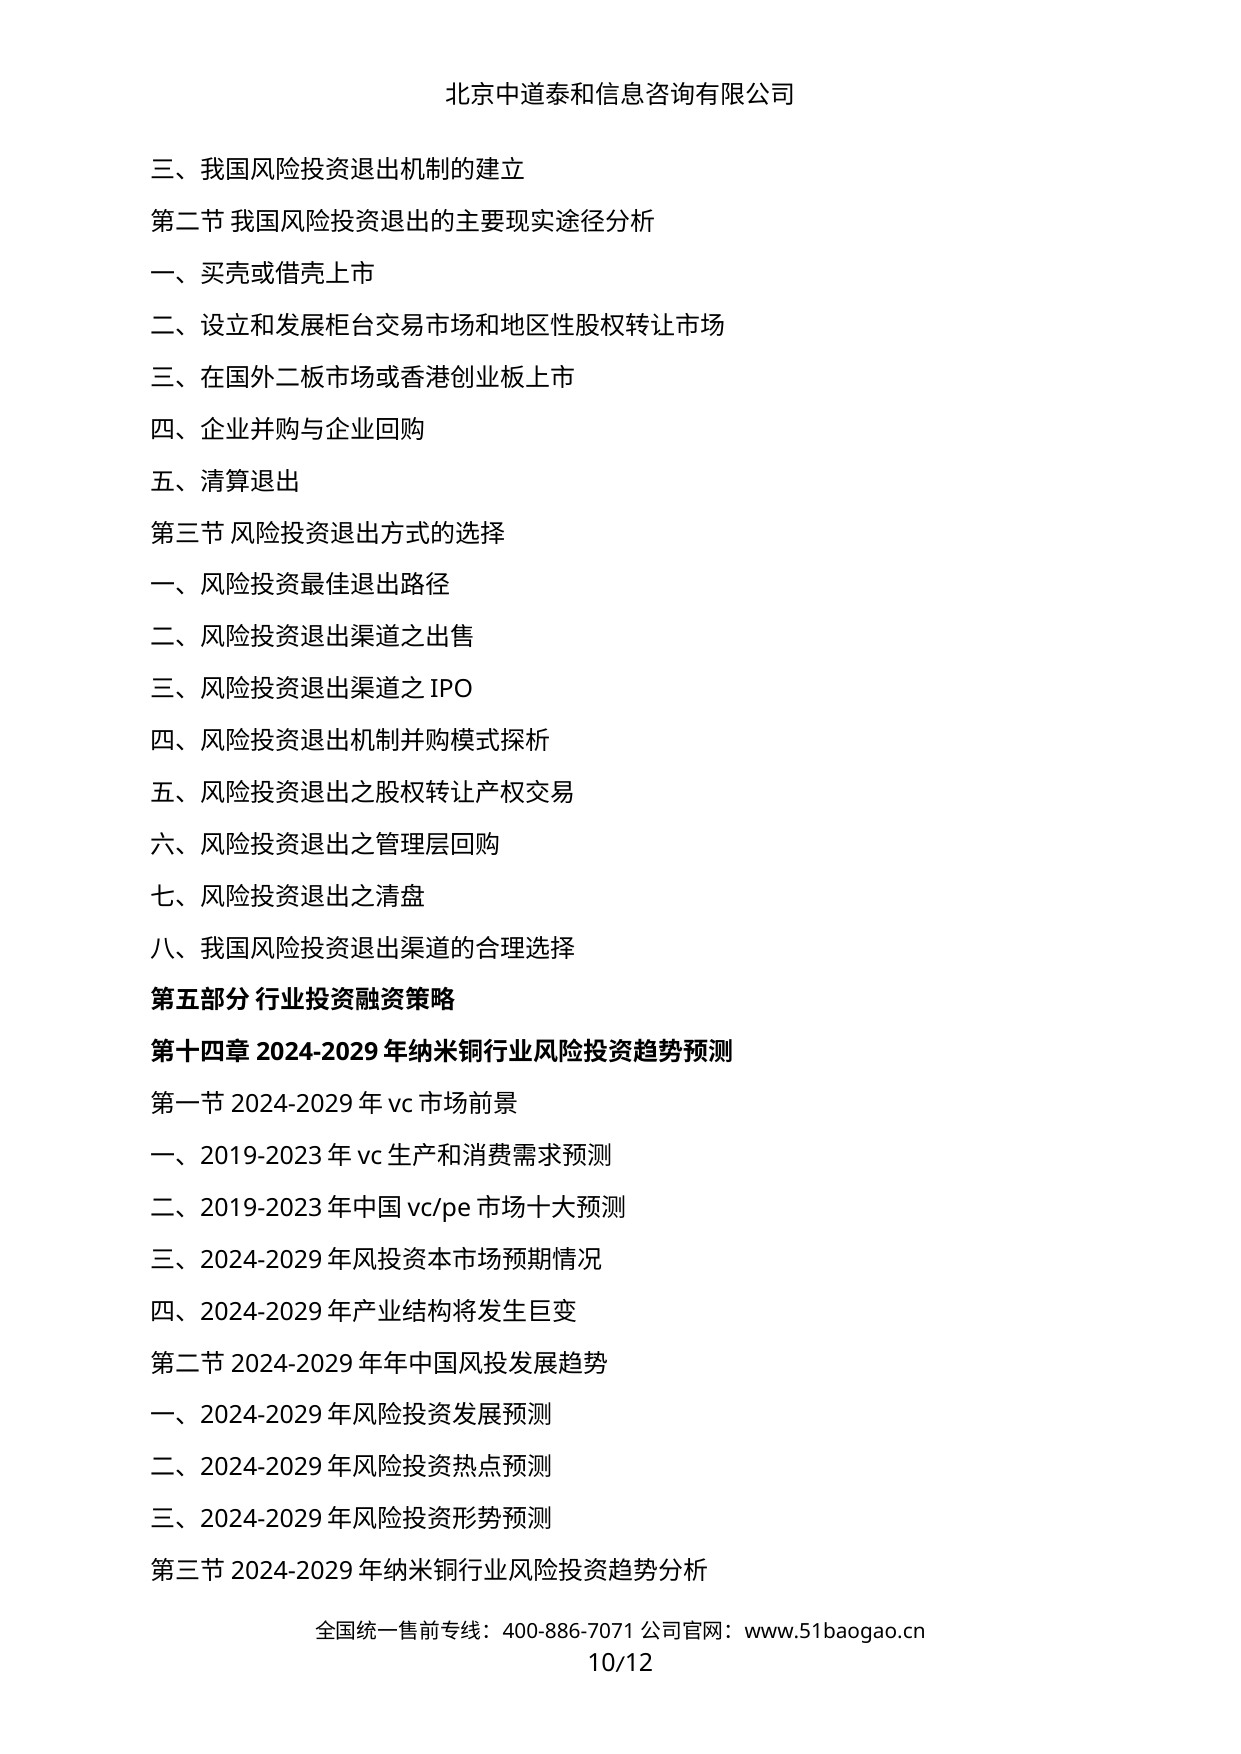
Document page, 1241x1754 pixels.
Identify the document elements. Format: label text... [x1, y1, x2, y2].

text 一、买壳或借壳上市 [150, 254, 1090, 290]
text 四、风险投资退出机制并购模式探析 [150, 721, 1090, 757]
text 第二节 2024-2029年年中国风投发展趋势 [150, 1343, 1090, 1379]
text 三、风险投资退出渠道之IPO [150, 669, 1090, 705]
text 四、2024-2029年产业结构将发生巨变 [150, 1291, 1090, 1327]
text 二、设立和发展柜台交易市场和地区性股权转让市场 [150, 306, 1090, 342]
text 二、风险投资退出渠道之出售 [150, 617, 1090, 653]
text 三、我国风险投资退出机制的建立 [150, 150, 1090, 186]
text 一、2019-2023年vc生产和消费需求预测 [150, 1136, 1090, 1172]
text 五、清算退出 [150, 461, 1090, 497]
text 三、在国外二板市场或香港创业板上市 [150, 357, 1090, 394]
text 一、2024-2029年风险投资发展预测 [150, 1395, 1090, 1431]
text 第三节 风险投资退出方式的选择 [150, 513, 1090, 549]
text 第五部分 行业投资融资策略 [150, 980, 1090, 1016]
text 七、风险投资退出之清盘 [150, 876, 1090, 912]
text 五、风险投资退出之股权转让产权交易 [150, 772, 1090, 809]
text 第三节 2024-2029年纳米铜行业风险投资趋势分析 [150, 1551, 1090, 1587]
text 四、企业并购与企业回购 [150, 409, 1090, 446]
text 第一节 2024-2029年vc市场前景 [150, 1084, 1090, 1120]
text 第二节 我国风险投资退出的主要现实途径分析 [150, 202, 1090, 238]
text 二、2024-2029年风险投资热点预测 [150, 1447, 1090, 1483]
text 三、2024-2029年风投资本市场预期情况 [150, 1239, 1090, 1276]
text 一、风险投资最佳退出路径 [150, 565, 1090, 601]
text 第十四章 2024-2029年纳米铜行业风险投资趋势预测 [150, 1032, 1090, 1068]
text 三、2024-2029年风险投资形势预测 [150, 1499, 1090, 1535]
text 六、风险投资退出之管理层回购 [150, 824, 1090, 861]
text 八、我国风险投资退出渠道的合理选择 [150, 928, 1090, 964]
text 二、2019-2023年中国vc/pe市场十大预测 [150, 1187, 1090, 1224]
